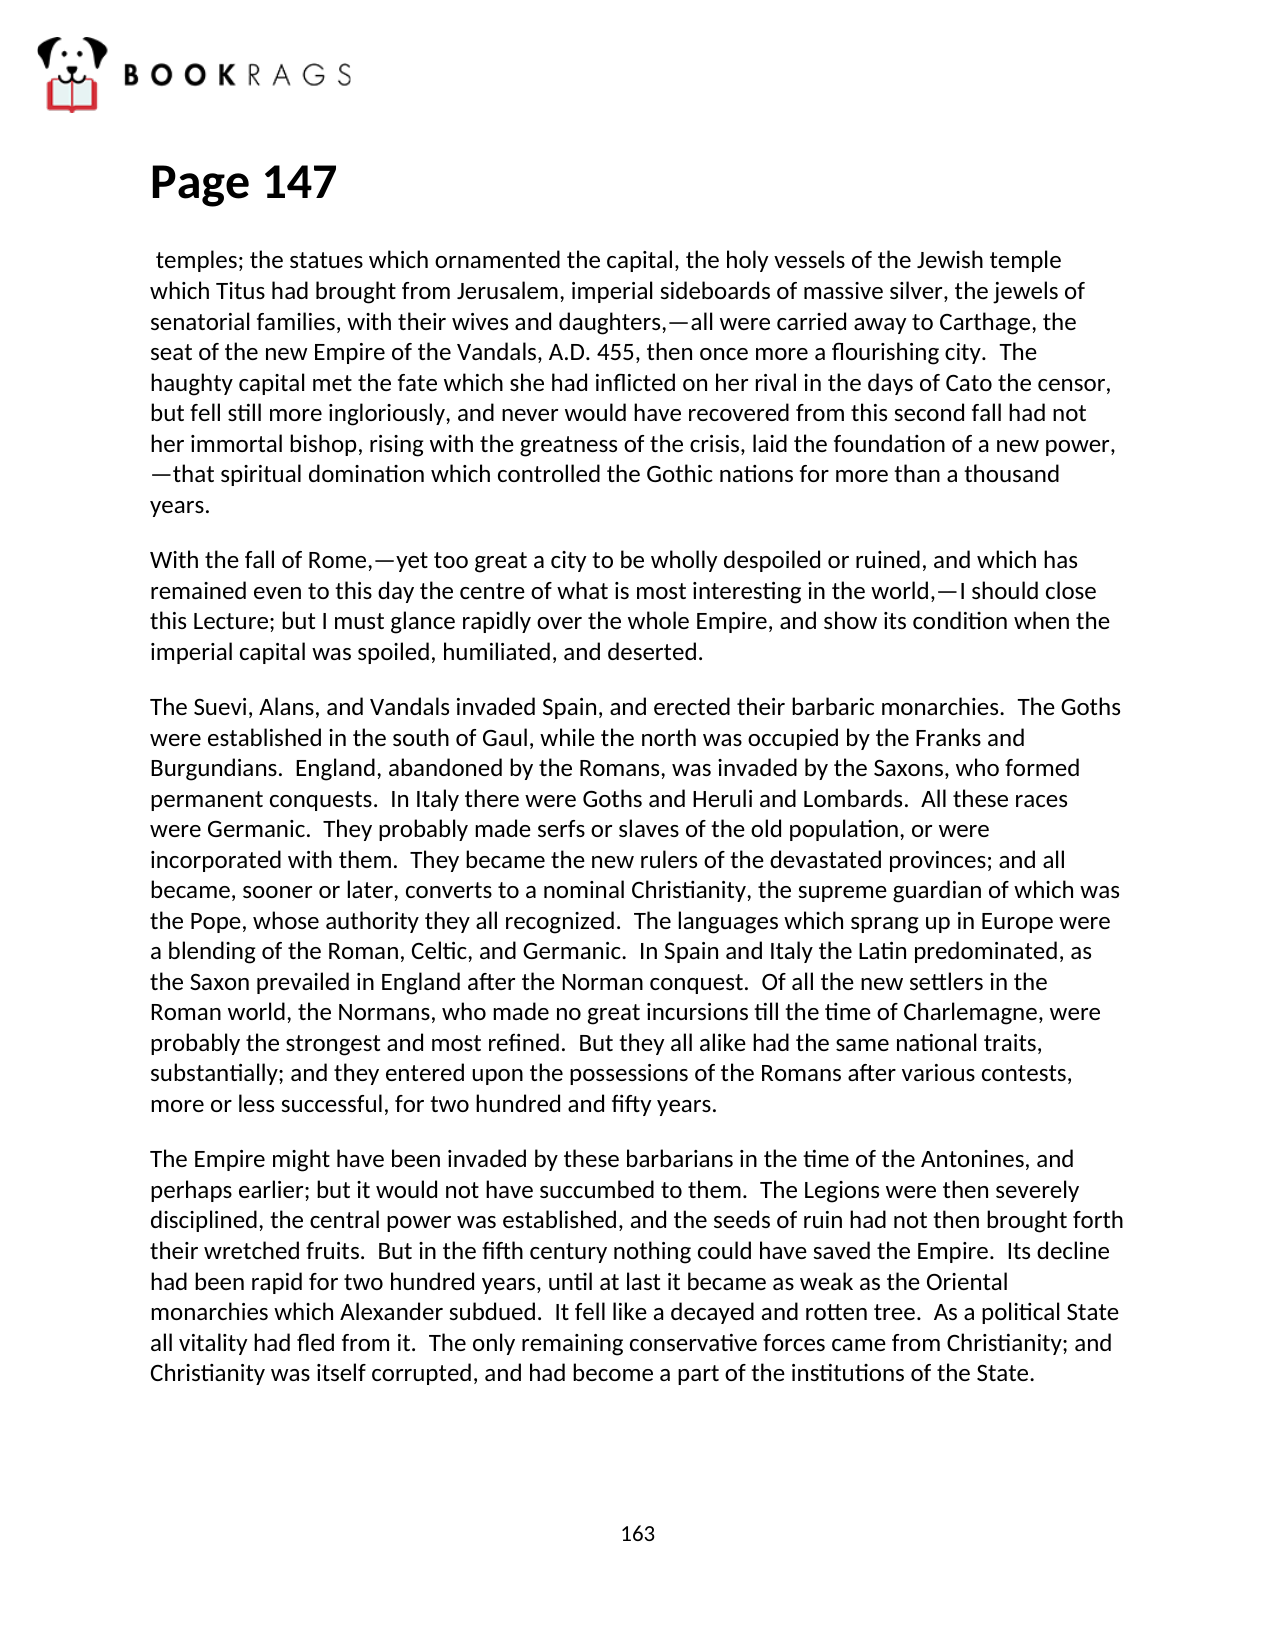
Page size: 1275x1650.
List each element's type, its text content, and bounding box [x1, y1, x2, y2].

text temples; the statues which ornamented the capital, the holy vessels of the Jewish temple which Titus had brought from Jerusalem, imperial sideboards of massive silver, the jewels of senatorial families, with their wives and daughters,—­all were carried away to Carthage, the seat of the new Empire of the Vandals, A.D. 455, then once more a flourishing city. The haughty capital met the fate which she had inflicted on her rival in the days of Cato the censor, but fell still more ingloriously, and never would have recovered from this second fall had not her immortal bishop, rising with the greatness of the crisis, laid the foundation of a new power,—­that spiritual domination which controlled the Gothic nations for more than a thousand years. [150, 244, 1125, 519]
picture [37, 37, 351, 113]
text The Empire might have been invaded by these barbarians in the time of the Antonines, and perhaps earlier; but it would not have succumbed to them. The Legions were then severely disciplined, the central power was established, and the seeds of ruin had not then brought forth their wretched fruits. But in the fifth century nothing could have saved the Empire. Its decline had been rapid for two hundred years, until at last it became as weak as the Oriental monarchies which Alexander subdued. It fell like a decayed and rotten tree. As a political State all vitality had fled from it. The only remaining conservative forces came from Christianity; and Christianity was itself corrupted, and had become a part of the institutions of the State. [150, 1144, 1125, 1388]
text With the fall of Rome,—­yet too great a city to be wholly despoiled or ruined, and which has remained even to this day the centre of what is most interesting in the world,—­I should close this Lecture; but I must glance rapidly over the whole Empire, and show its condition when the imperial capital was spoiled, humiliated, and deserted. [150, 544, 1125, 666]
text The Suevi, Alans, and Vandals invaded Spain, and erected their barbaric monarchies. The Goths were established in the south of Gaul, while the north was occupied by the Franks and Burgundians. England, abandoned by the Romans, was invaded by the Saxons, who formed permanent conquests. In Italy there were Goths and Heruli and Lombards. All these races were Germanic. They probably made serfs or slaves of the old population, or were incorporated with them. They became the new rulers of the devastated provinces; and all became, sooner or later, converts to a nominal Christianity, the supreme guardian of which was the Pope, whose authority they all recognized. The languages which sprang up in Europe were a blending of the Roman, Celtic, and Germanic. In Spain and Italy the Latin predominated, as the Saxon prevailed in England after the Norman conquest. Of all the new settlers in the Roman world, the Normans, who made no great incursions till the time of Charlemagne, were probably the strongest and most refined. But they all alike had the same national traits, substantially; and they entered upon the possessions of the Romans after various contests, more or less successful, for two hundred and fifty years. [150, 691, 1125, 1119]
text Page 147 [150, 150, 1125, 211]
